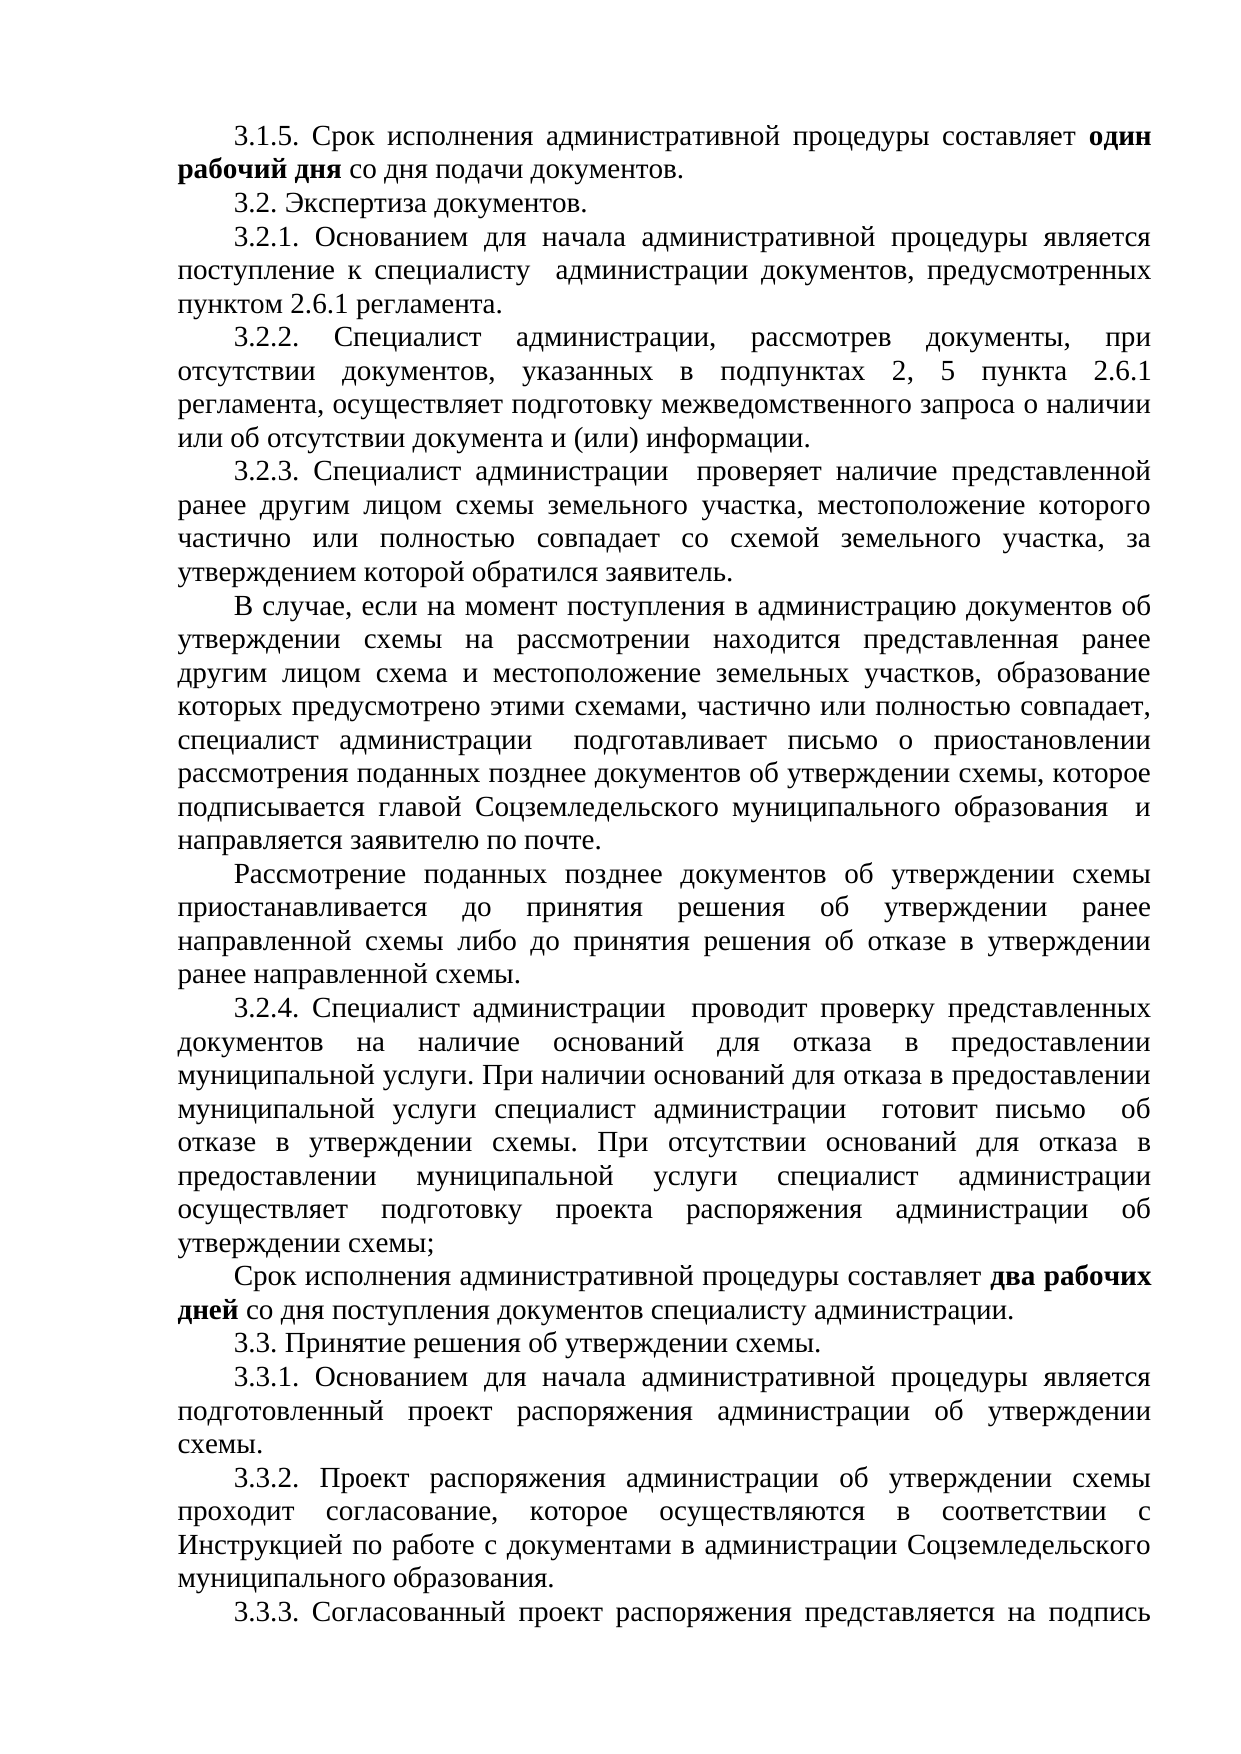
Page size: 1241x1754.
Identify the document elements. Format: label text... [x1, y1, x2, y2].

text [177, 1594, 1152, 1627]
text 3.3. Принятие решения об утверждении схемы. [177, 1326, 1152, 1359]
text 3.2.1. Основанием для начала административной процедуры является поступление к специалисту администрации документов, предусмотренных пунктом 2.6.1 регламента. [177, 219, 1152, 319]
text 3.2. Экспертиза документов. [177, 185, 1152, 219]
text 3.2.2. Специалист администрации, рассмотрев документы, при отсутствии документов, указанных в подпунктах 2, 5 пункта 2.6.1 регламента, осуществляет подготовку межведомственного запроса о наличии или об отсутствии документа и (или) информации. [177, 319, 1152, 453]
text 3.3.1. Основанием для начала административной процедуры является подготовленный проект распоряжения администрации об утверждении схемы. [177, 1359, 1152, 1460]
text 3.2.3. Специалист администрации проверяет наличие представленной ранее другим лицом схемы земельного участка, местоположение которого частично или полностью совпадает со схемой земельного участка, за утверждением которой обратился заявитель. [177, 453, 1152, 588]
text Рассмотрение поданных позднее документов об утверждении схемы приостанавливается до принятия решения об утверждении ранее направленной схемы либо до принятия решения об отказе в утверждении ранее направленной схемы. [177, 856, 1152, 990]
text 3.3.2. Проект распоряжения администрации об утверждении схемы проходит согласование, которое осуществляются в соответствии с Инструкцией по работе с документами в администрации Соцземледельского муниципального образования. [177, 1460, 1152, 1594]
text 3.2.4. Специалист администрации проводит проверку представленных документов на наличие оснований для отказа в предоставлении муниципальной услуги. При наличии оснований для отказа в предоставлении муниципальной услуги специалист администрации готовит письмо об отказе в утверждении схемы. При отсутствии оснований для отказа в предоставлении муниципальной услуги специалист администрации осуществляет подготовку проекта распоряжения администрации об утверждении схемы; [177, 990, 1152, 1258]
text В случае, если на момент поступления в администрацию документов об утверждении схемы на рассмотрении находится представленная ранее другим лицом схема и местоположение земельных участков, образование которых предусмотрено этими схемами, частично или полностью совпадает, специалист администрации подготавливает письмо о приостановлении рассмотрения поданных позднее документов об утверждении схемы, которое подписывается главой Соцземледельского муниципального образования и направляется заявителю по почте. [177, 588, 1152, 856]
text Срок исполнения административной процедуры составляет два рабочих дней со дня поступления документов специалисту администрации. [177, 1258, 1152, 1326]
text 3.1.5. Срок исполнения административной процедуры составляет один рабочий дня со дня подачи документов. [177, 118, 1152, 185]
